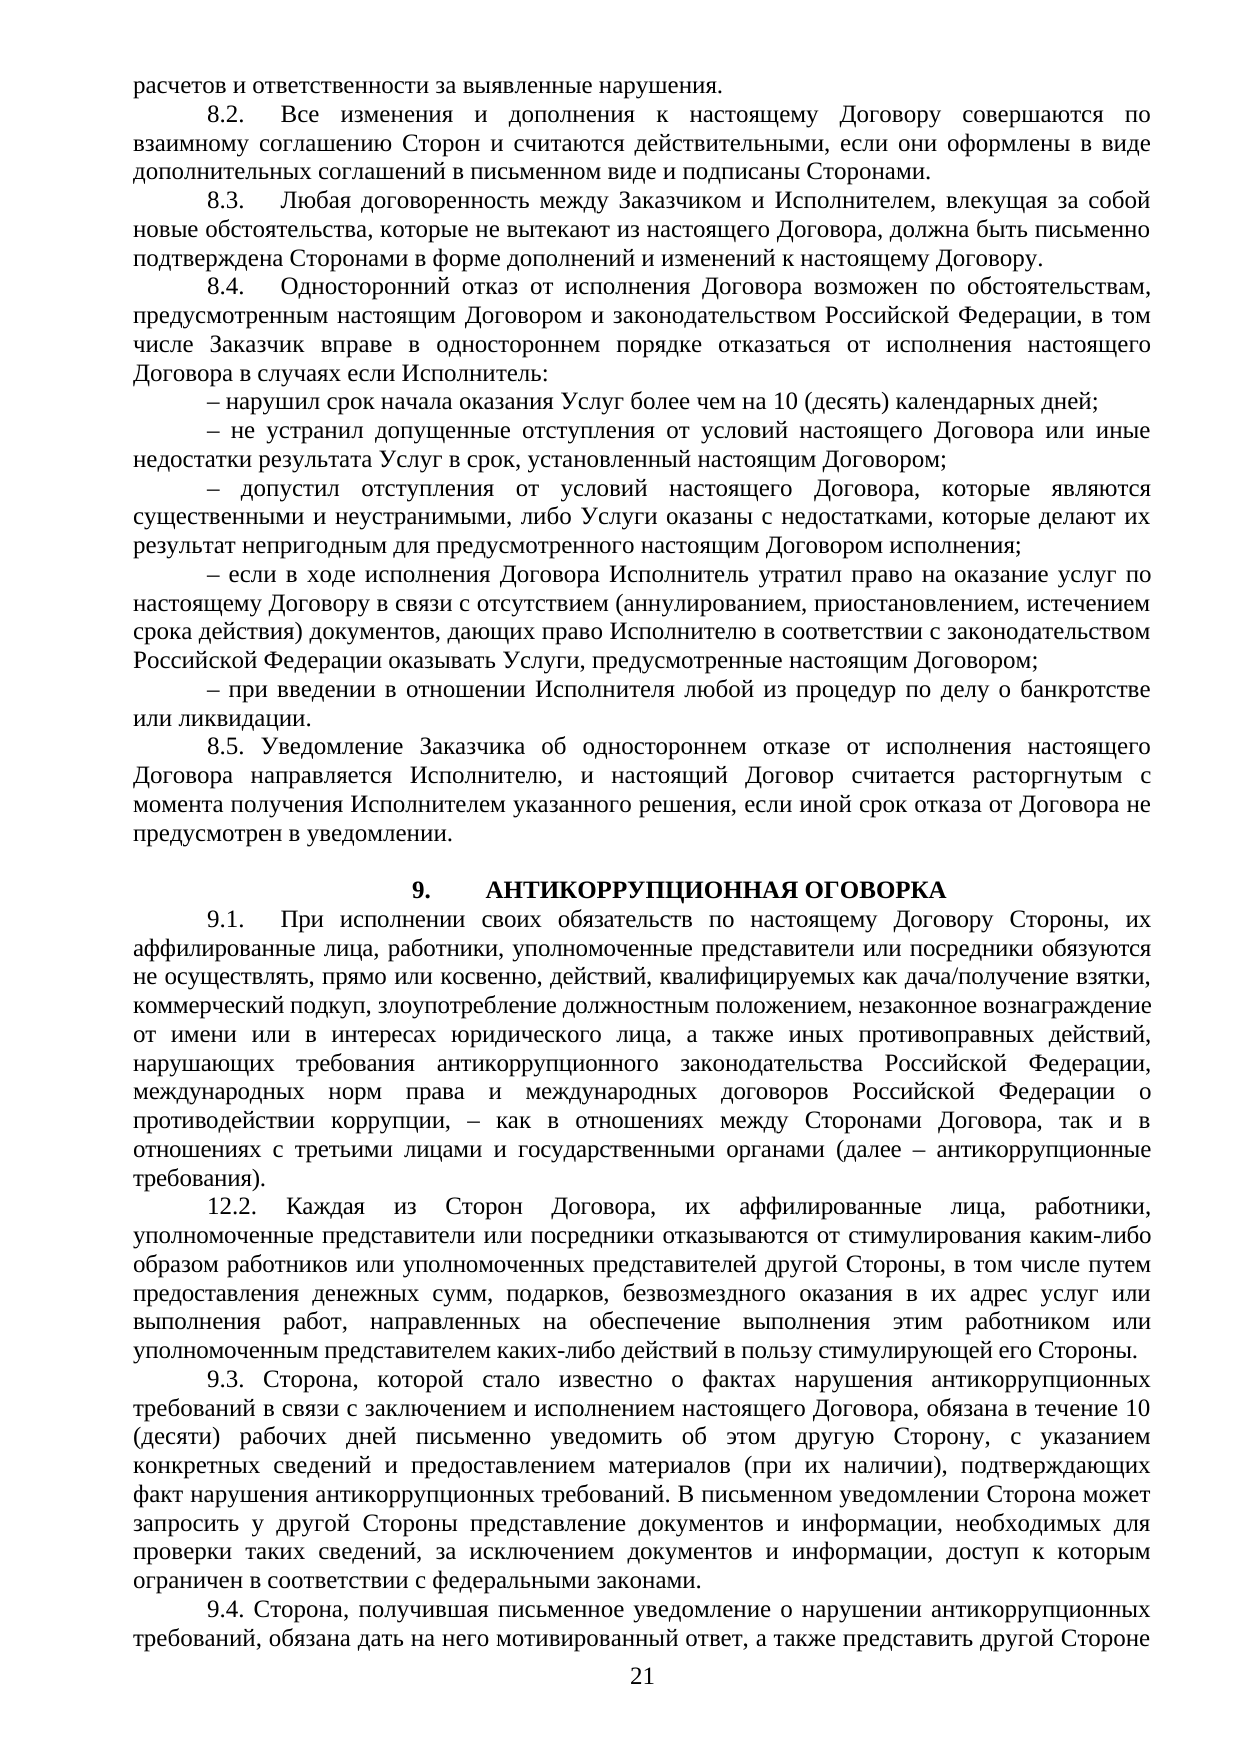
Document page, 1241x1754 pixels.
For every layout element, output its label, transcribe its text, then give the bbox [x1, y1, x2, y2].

text 12.2. Каждая из Сторон Договора, их аффилированные лица, работники, уполномоченные представители или посредники отказываются от стимулирования каким-либо образом работников или уполномоченных представителей другой Стороны, в том числе путем предоставления денежных сумм, подарков, безвозмездного оказания в их адрес услуг или выполнения работ, направленных на обеспечение выполнения этим работником или уполномоченным представителем каких-либо действий в пользу стимулирующей его Стороны. [133, 1191, 1152, 1364]
text 8.3. Любая договоренность между Заказчиком и Исполнителем, влекущая за собой новые обстоятельства, которые не вытекают из настоящего Договора, должна быть письменно подтверждена Сторонами в форме дополнений и изменений к настоящему Договору. [133, 185, 1152, 271]
text – не устранил допущенные отступления от условий настоящего Договора или иные недостатки результата Услуг в срок, установленный настоящим Договором; [133, 415, 1152, 473]
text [133, 1594, 1152, 1651]
list АНТИКОРРУПЦИОННАЯ ОГОВОРКА [133, 875, 1152, 904]
text – нарушил срок начала оказания Услуг более чем на 10 (десять) календарных дней; [133, 386, 1152, 415]
text – если в ходе исполнения Договора Исполнитель утратил право на оказание услуг по настоящему Договору в связи с отсутствием (аннулированием, приостановлением, истечением срока действия) документов, дающих право Исполнителю в соответствии с законодательством Российской Федерации оказывать Услуги, предусмотренные настоящим Договором; [133, 559, 1152, 674]
text – допустил отступления от условий настоящего Договора, которые являются существенными и неустранимыми, либо Услуги оказаны с недостатками, которые делают их результат непригодным для предусмотренного настоящим Договором исполнения; [133, 473, 1152, 559]
text 8.4. Односторонний отказ от исполнения Договора возможен по обстоятельствам, предусмотренным настоящим Договором и законодательством Российской Федерации, в том числе Заказчик вправе в одностороннем порядке отказаться от исполнения настоящего Договора в случаях если Исполнитель: [133, 271, 1152, 386]
text 8.5. Уведомление Заказчика об одностороннем отказе от исполнения настоящего Договора направляется Исполнителю, и настоящий Договор считается расторгнутым с момента получения Исполнителем указанного решения, если иной срок отказа от Договора не предусмотрен в уведомлении. [133, 731, 1152, 846]
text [133, 70, 1152, 99]
text 8.2. Все изменения и дополнения к настоящему Договору совершаются по взаимному соглашению Сторон и считаются действительными, если они оформлены в виде дополнительных соглашений в письменном виде и подписаны Сторонами. [133, 99, 1152, 185]
text – при введении в отношении Исполнителя любой из процедур по делу о банкротстве или ликвидации. [133, 674, 1152, 731]
text 9.1. При исполнении своих обязательств по настоящему Договору Стороны, их аффилированные лица, работники, уполномоченные представители или посредники обязуются не осуществлять, прямо или косвенно, действий, квалифицируемых как дача/получение взятки, коммерческий подкуп, злоупотребление должностным положением, незаконное вознаграждение от имени или в интересах юридического лица, а также иных противоправных действий, нарушающих требования антикоррупционного законодательства Российской Федерации, международных норм права и международных договоров Российской Федерации о противодействии коррупции, – как в отношениях между Сторонами Договора, так и в отношениях с третьими лицами и государственными органами (далее – антикоррупционные требования). [133, 904, 1152, 1191]
text 9.3. Сторона, которой стало известно о фактах нарушения антикоррупционных требований в связи с заключением и исполнением настоящего Договора, обязана в течение 10 (десяти) рабочих дней письменно уведомить об этом другую Сторону, с указанием конкретных сведений и предоставлением материалов (при их наличии), подтверждающих факт нарушения антикоррупционных требований. В письменном уведомлении Сторона может запросить у другой Стороны представление документов и информации, необходимых для проверки таких сведений, за исключением документов и информации, доступ к которым ограничен в соответствии с федеральными законами. [133, 1364, 1152, 1594]
